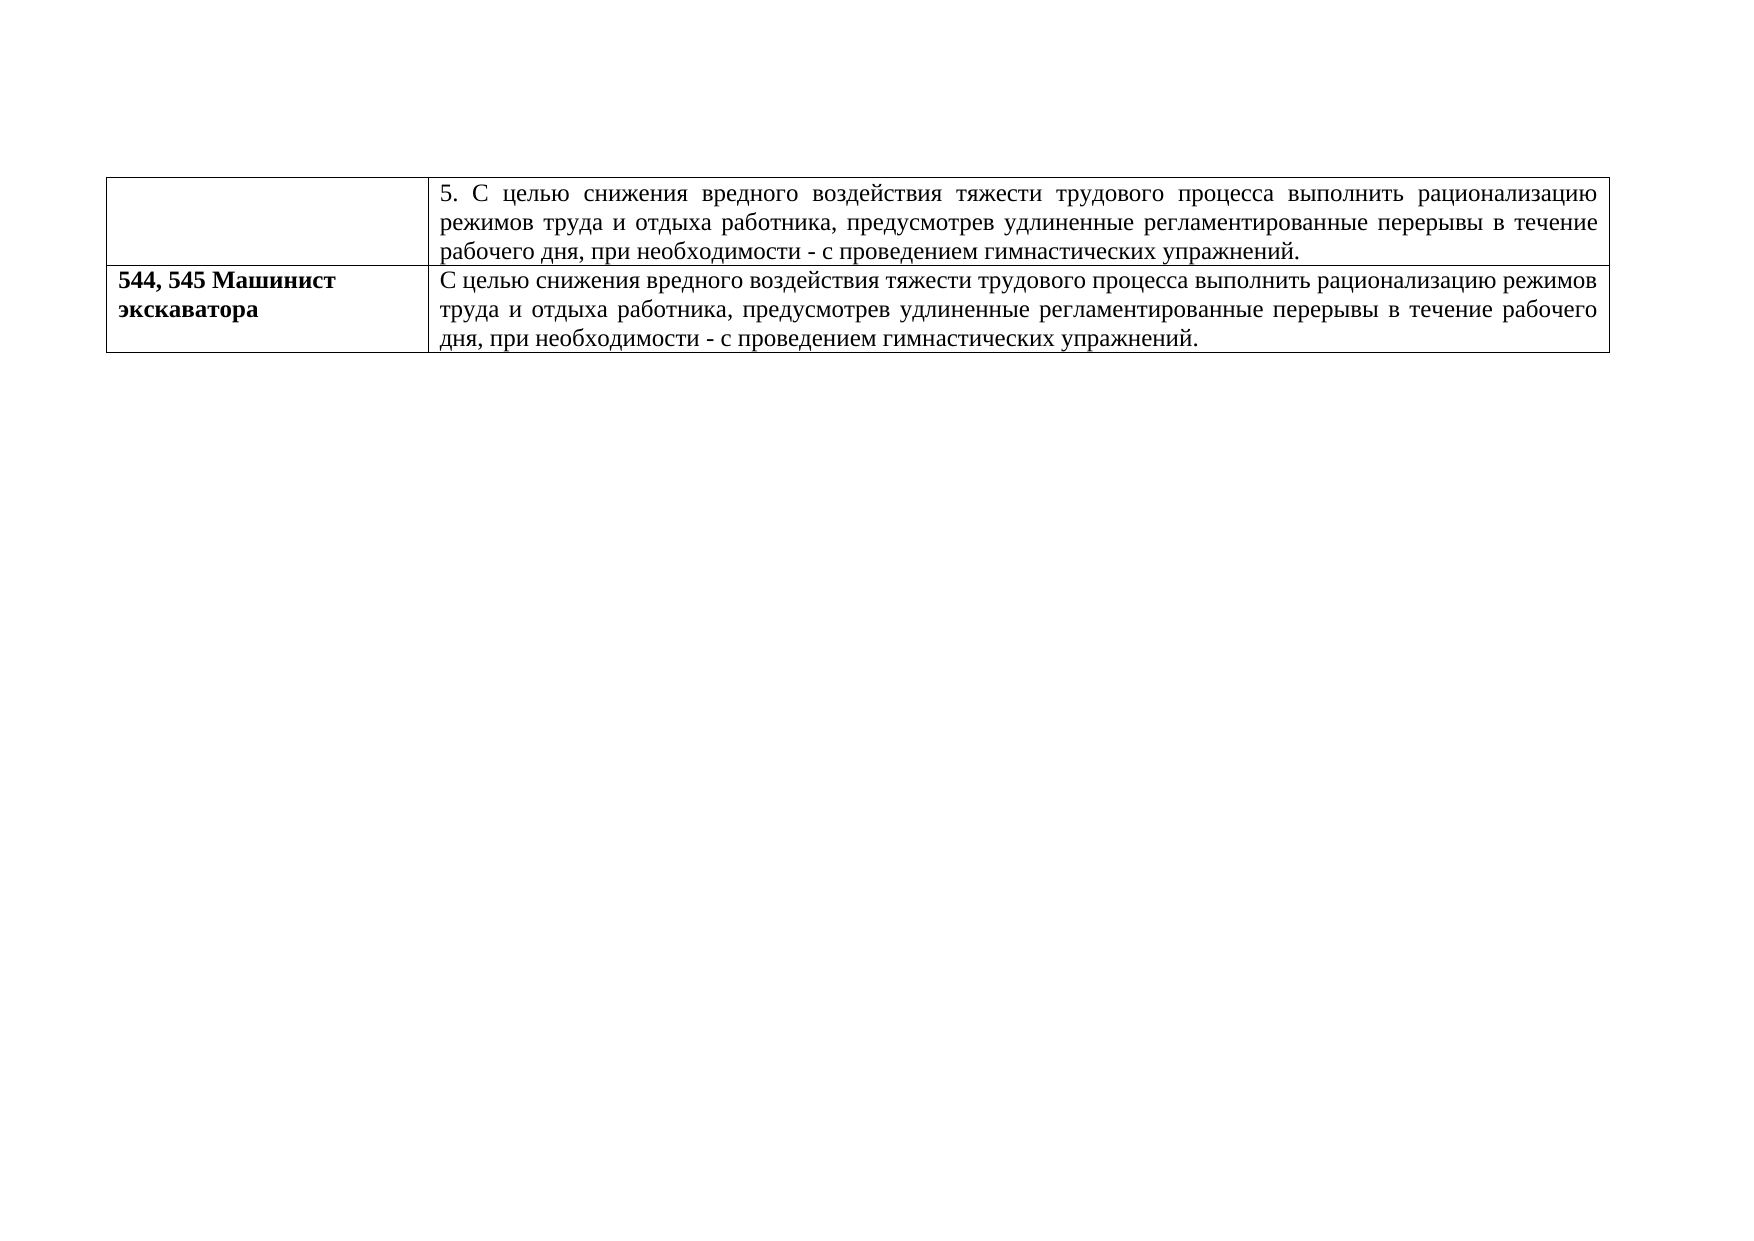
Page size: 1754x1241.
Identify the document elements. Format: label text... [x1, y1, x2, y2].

table_cell С целью снижения вредного воздействия тяжести трудового процесса выполнить рационализацию режимов труда и отдыха работника, предусмотрев удлиненные регламентированные перерывы в течение рабочего дня, при необходимости - с проведением гимнастических упражнений. [429, 266, 1609, 352]
table_cell 544, 545 Машинист экскаватора [107, 266, 428, 352]
